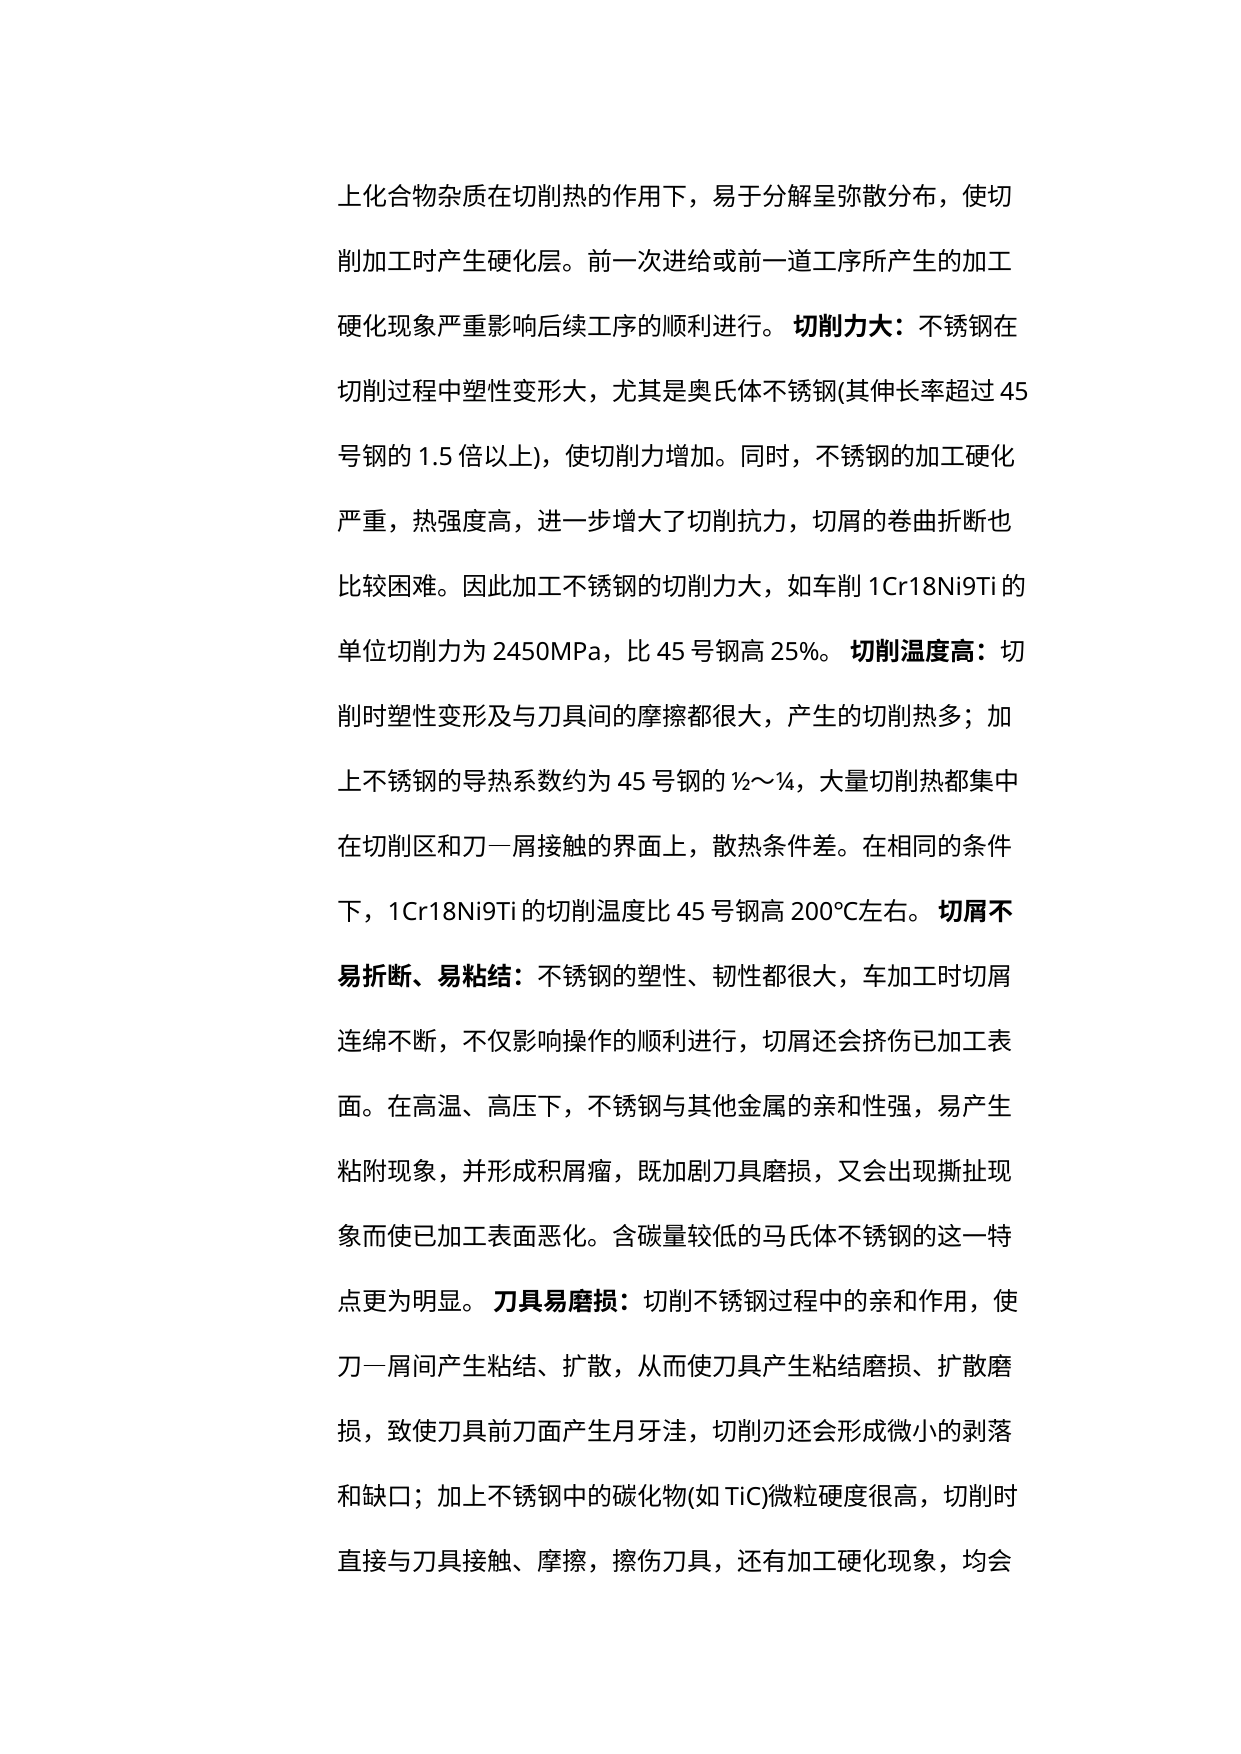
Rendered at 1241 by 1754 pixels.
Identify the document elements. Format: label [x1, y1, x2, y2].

table_header [188, 162, 1035, 1592]
